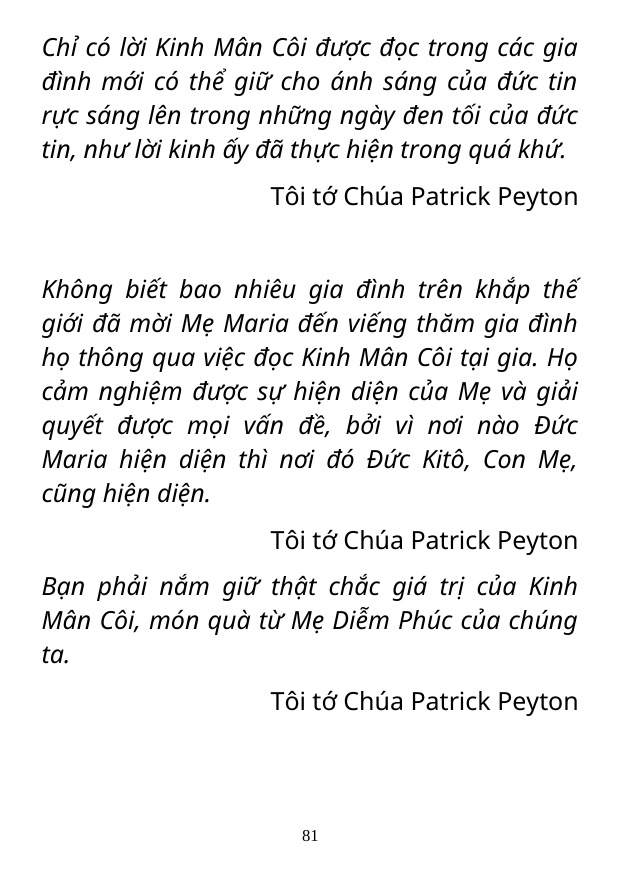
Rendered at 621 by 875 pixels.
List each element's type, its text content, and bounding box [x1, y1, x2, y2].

text Không biết bao nhiêu gia đình trên khắp thế giới đã mời Mẹ Maria đến viếng thăm gia đình họ thông qua việc đọc Kinh Mân Côi tại gia. Họ cảm nghiệm được sự hiện diện của Mẹ và giải quyết được mọi vấn đề, bởi vì nơi nào Đức Maria hiện diện thì nơi đó Đức Kitô, Con Mẹ, cũng hiện diện. [41, 271, 579, 510]
text Tôi tớ Chúa Patrick Peyton [41, 522, 579, 556]
text Tôi tớ Chúa Patrick Peyton [41, 178, 579, 212]
text Bạn phải nắm giữ thật chắc giá trị của Kinh Mân Côi, món quà từ Mẹ Diễm Phúc của chúng ta. [41, 569, 579, 671]
text Tôi tớ Chúa Patrick Peyton [41, 684, 579, 718]
text Chỉ có lời Kinh Mân Côi được đọc trong các gia đình mới có thể giữ cho ánh sáng của đức tin rực sáng lên trong những ngày đen tối của đức tin, như lời kinh ấy đã thực hiện trong quá khứ. [41, 29, 579, 166]
